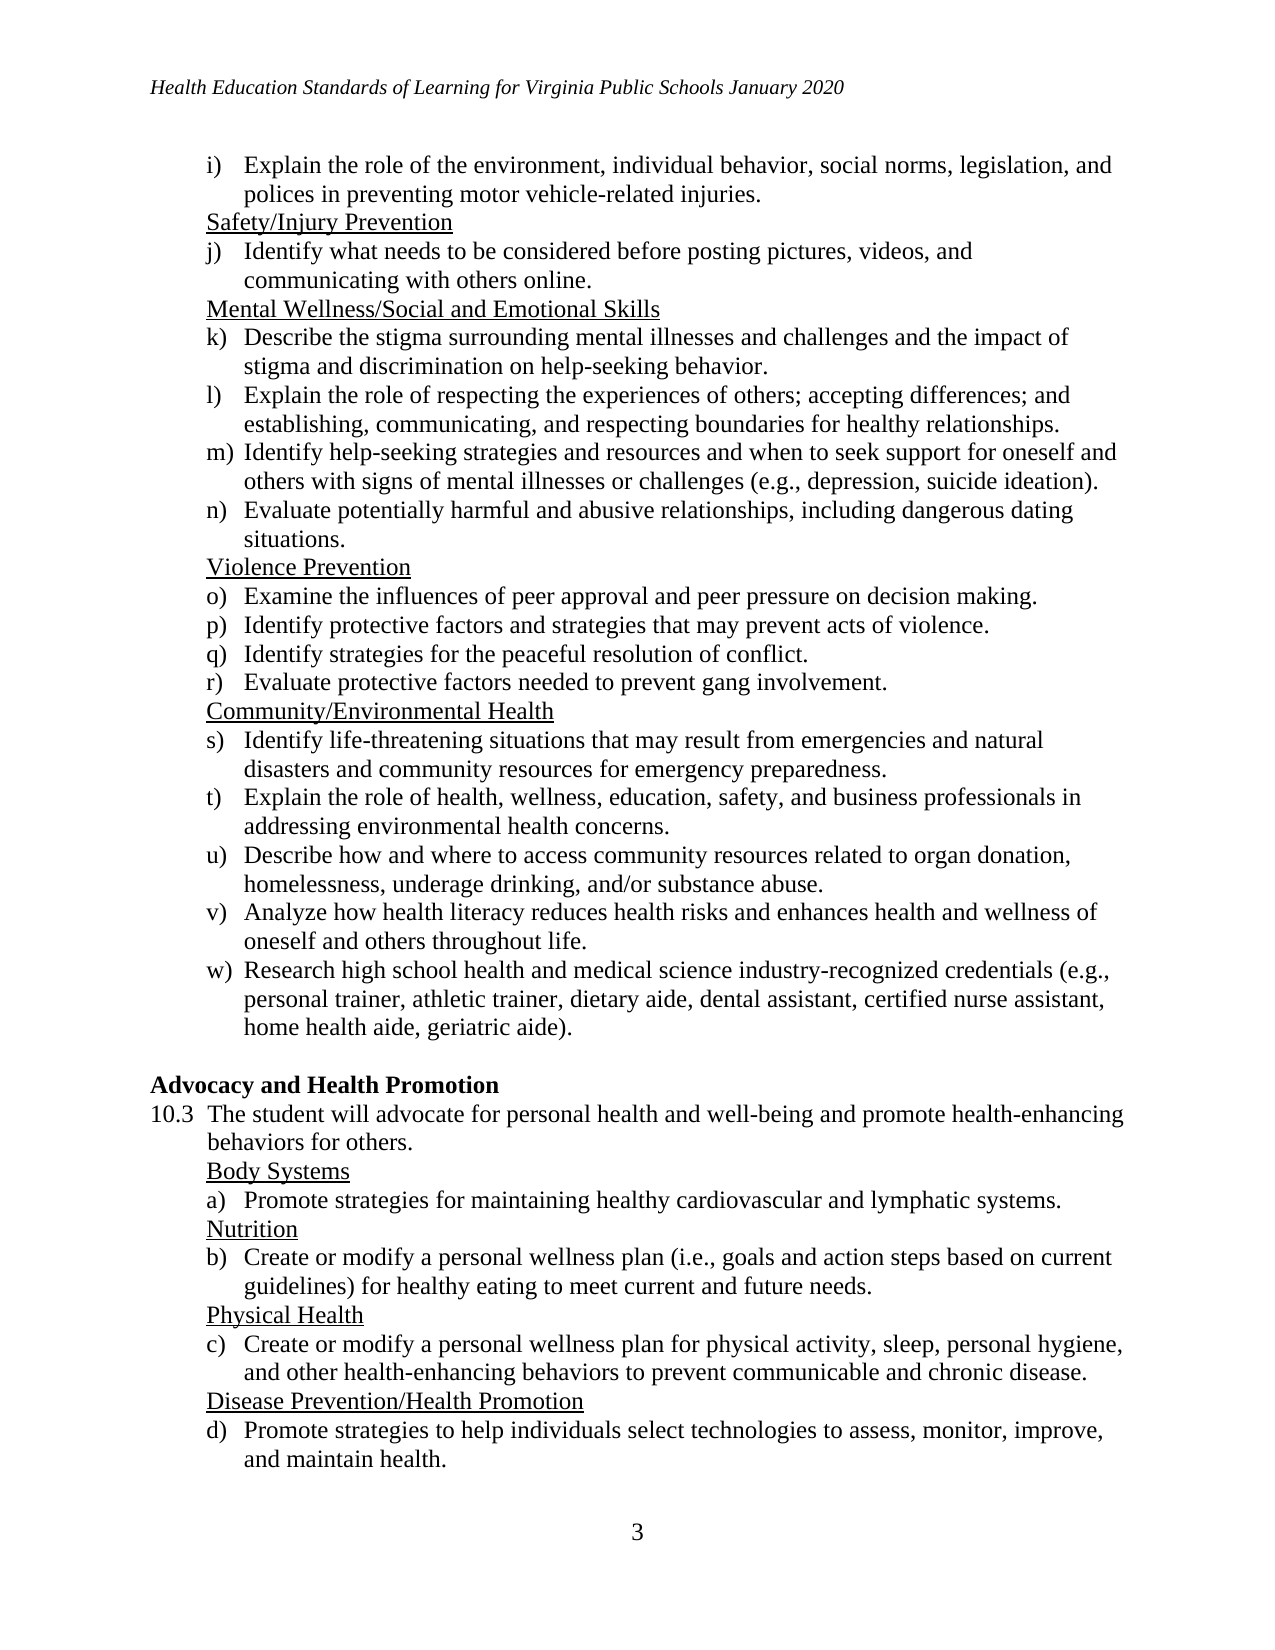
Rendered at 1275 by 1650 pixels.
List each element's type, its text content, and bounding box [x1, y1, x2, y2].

list Research high school health and medical science industry-recognized credentials (e.g., personal trainer, athletic trainer, dietary aide, dental assistant, certified nurse assistant, home health aide, geriatric aide). [206, 955, 1125, 1041]
list Evaluate protective factors needed to prevent gang involvement. [206, 667, 1125, 696]
text Community/Environmental Health [206, 696, 1125, 725]
list Describe how and where to access community resources related to organ donation, homelessness, underage drinking, and/or substance abuse. [206, 840, 1125, 897]
text 10.3 The student will advocate for personal health and well-being and promote health-enhancing behaviors for others. [150, 1099, 1125, 1156]
text Disease Prevention/Health Promotion [206, 1386, 1125, 1415]
list Identify protective factors and strategies that may prevent acts of violence. [206, 610, 1125, 639]
list Explain the role of respecting the experiences of others; accepting differences; and establishing, communicating, and respecting boundaries for healthy relationships. [206, 380, 1125, 437]
list Promote strategies for maintaining healthy cardiovascular and lymphatic systems. [206, 1185, 1125, 1214]
list Identify help-seeking strategies and resources and when to seek support for oneself and others with signs of mental illnesses or challenges (e.g., depression, suicide ideation). [206, 437, 1125, 495]
list Analyze how health literacy reduces health risks and enhances health and wellness of oneself and others throughout life. [206, 897, 1125, 955]
list Create or modify a personal wellness plan for physical activity, sleep, personal hygiene, and other health-enhancing behaviors to prevent communicable and chronic disease. [206, 1329, 1125, 1386]
list Identify strategies for the peaceful resolution of conflict. [206, 639, 1125, 667]
list Describe the stigma surrounding mental illnesses and challenges and the impact of stigma and discrimination on help-seeking behavior. [206, 322, 1125, 380]
text Violence Prevention [206, 552, 1125, 581]
text Advocacy and Health Promotion [150, 1070, 1125, 1099]
text Nutrition [206, 1214, 1125, 1242]
list Examine the influences of peer approval and peer pressure on decision making. [206, 581, 1125, 610]
list Promote strategies to help individuals select technologies to assess, monitor, improve, and maintain health. [206, 1415, 1125, 1472]
list Identify what needs to be considered before posting pictures, videos, and communicating with others online. [206, 236, 1125, 294]
list Explain the role of health, wellness, education, safety, and business professionals in addressing environmental health concerns. [206, 782, 1125, 840]
list Explain the role of the environment, individual behavior, social norms, legislation, and polices in preventing motor vehicle-related injuries. [206, 150, 1125, 207]
list Evaluate potentially harmful and abusive relationships, including dangerous dating situations. [206, 495, 1125, 552]
list Identify life-threatening situations that may result from emergencies and natural disasters and community resources for emergency preparedness. [206, 725, 1125, 782]
text Safety/Injury Prevention [206, 207, 1125, 236]
text Body Systems [206, 1156, 1125, 1185]
text Mental Wellness/Social and Emotional Skills [206, 294, 1125, 322]
text Physical Health [206, 1300, 1125, 1329]
list Create or modify a personal wellness plan (i.e., goals and action steps based on current guidelines) for healthy eating to meet current and future needs. [206, 1242, 1125, 1300]
